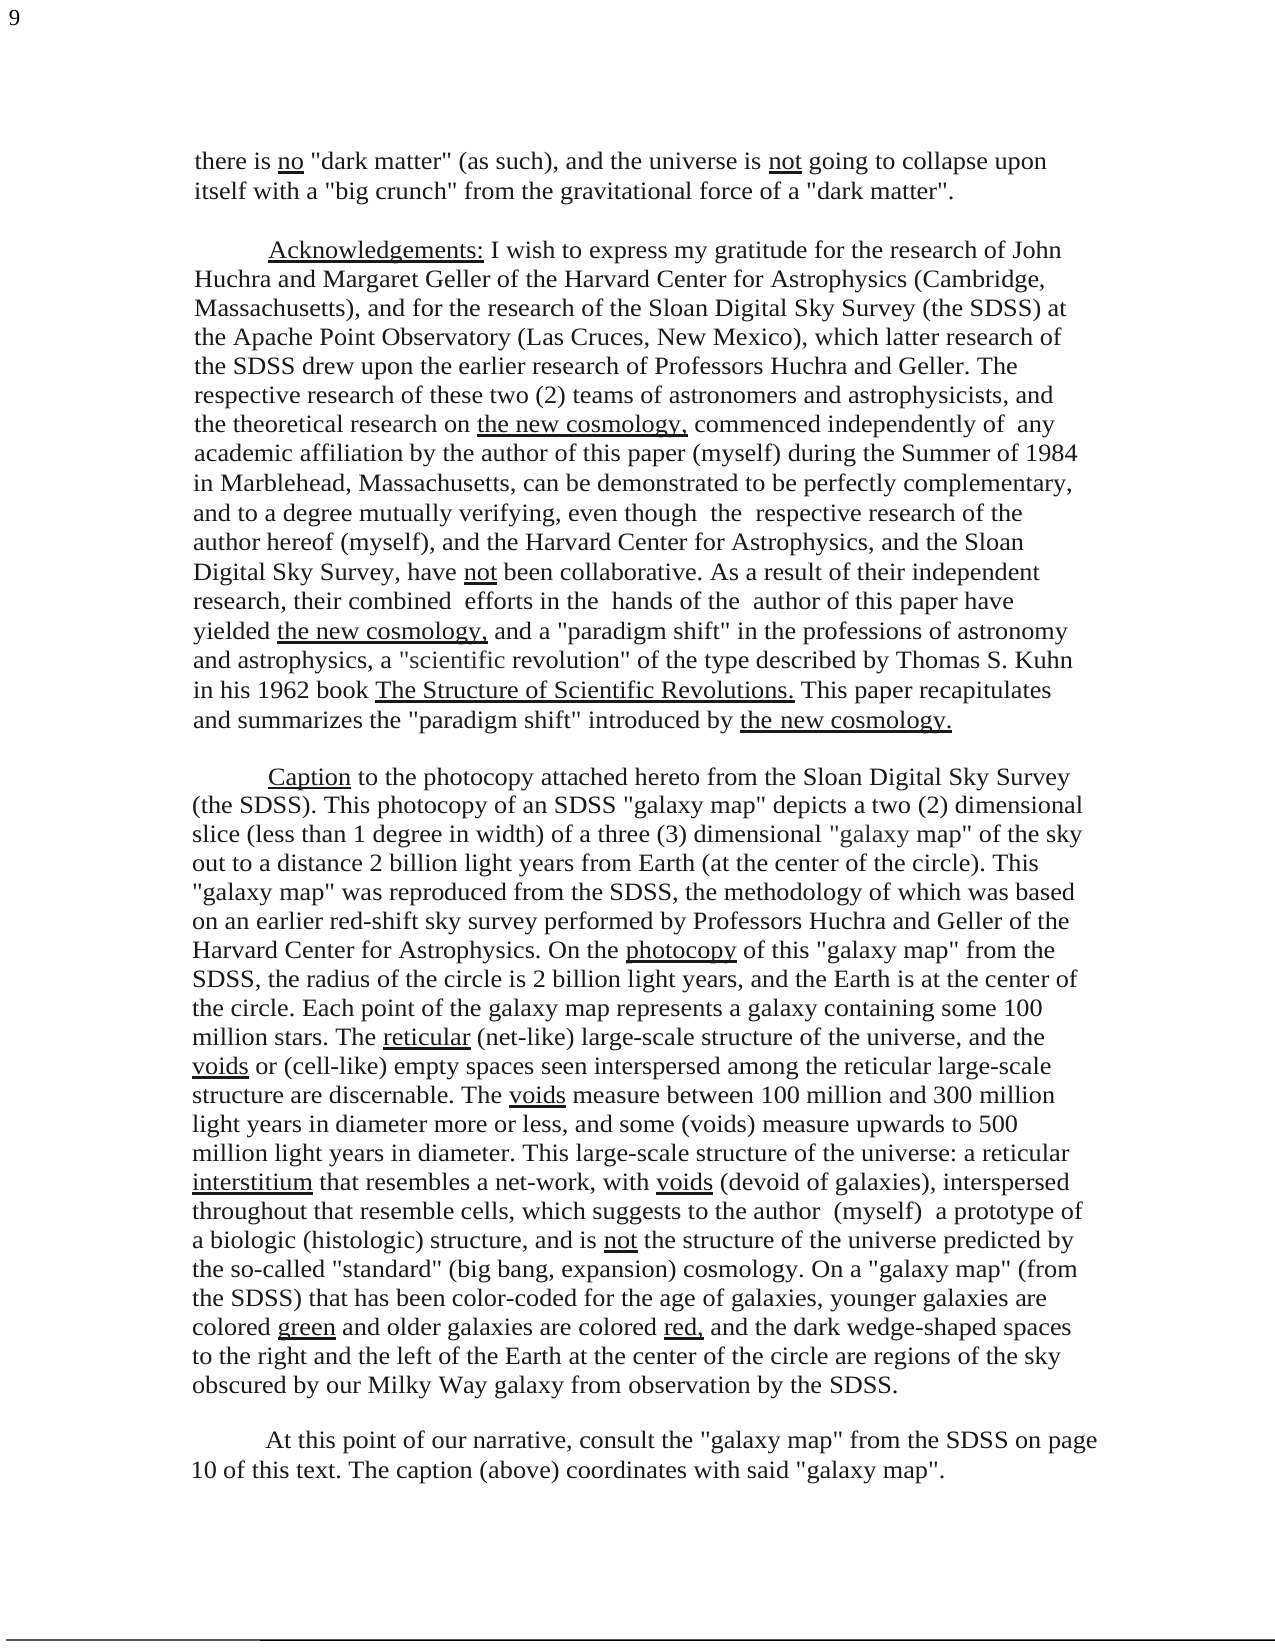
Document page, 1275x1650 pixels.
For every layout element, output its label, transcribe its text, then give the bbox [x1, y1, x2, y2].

text At this point of our narrative, consult the "galaxy map" from the SDSS on page 10 of this text. The caption (above) coordinates with said "galaxy map". [190, 1425, 1122, 1484]
text academic affiliation by the author of this paper (myself) during the Summer of 1984 in Marblehead, Massachusetts, can be demonstrated to be perfectly complementary, and to a degree mutually verifying, even though the respective research of the author hereof (myself), and the Harvard Center for Astrophysics, and the Sloan Digital Sky Survey, have not been collaborative. As a result of their independent research, their combined efforts in the hands of the author of this paper have yielded the new cosmology, and a "paradigm shift" in the professions of astronomy and astrophysics, a "scientific revolution" of the type described by Thomas S. Kuhn in his 1962 book The Structure of Scientific Revolutions. This paper recapitulates and summarizes the "paradigm shift" introduced by the new cosmology. [193, 438, 1084, 733]
text there is no "dark matter" (as such), and the universe is not going to collapse upon itself with a "big crunch" from the gravitational force of a "dark matter". [194, 146, 1094, 205]
text Acknowledgements: I wish to express my gratitude for the research of John Huchra and Margaret Geller of the Harvard Center for Astrophysics (Cambridge, Massachusetts), and for the research of the Sloan Digital Sky Survey (the SDSS) at the Apache Point Observatory (Las Cruces, New Mexico), which latter research of the SDSS drew upon the earlier research of Professors Huchra and Geller. The respective research of these two (2) teams of astronomers and astrophysicists, and the theoretical research on the new cosmology, commenced independently of any [194, 235, 1084, 438]
text Caption to the photocopy attached hereto from the Sloan Digital Sky Survey (the SDSS). This photocopy of an SDSS "galaxy map" depicts a two (2) dimensional slice (less than 1 degree in width) of a three (3) dimensional "galaxy map" of the sky out to a distance 2 billion light years from Earth (at the center of the circle). This "galaxy map" was reproduced from the SDSS, the methodology of which was based on an earlier red-shift sky survey performed by Professors Huchra and Geller of the Harvard Center for Astrophysics. On the photocopy of this "galaxy map" from the SDSS, the radius of the circle is 2 billion light years, and the Earth is at the center of the circle. Each point of the galaxy map represents a galaxy containing some 100 million stars. The reticular (net-like) large-scale structure of the universe, and the voids or (cell-like) empty spaces seen interspersed among the reticular large-scale structure are discernable. The voids measure between 100 million and 300 million light years in diameter more or less, and some (voids) measure upwards to 500 million light years in diameter. This large-scale structure of the universe: a reticular interstitium that resembles a net-work, with voids (devoid of galaxies), interspersed throughout that resemble cells, which suggests to the author (myself) a prototype of a biologic (histologic) structure, and is not the structure of the universe predicted by the so-called "standard" (big bang, expansion) cosmology. On a "galaxy map" (from the SDSS) that has been color-coded for the age of galaxies, younger galaxies are colored green and older galaxies are colored red, and the dark wedge-shaped spaces to the right and the left of the Earth at the center of the circle are regions of the sky obscured by our Milky Way galaxy from observation by the SDSS. [192, 762, 1091, 1398]
